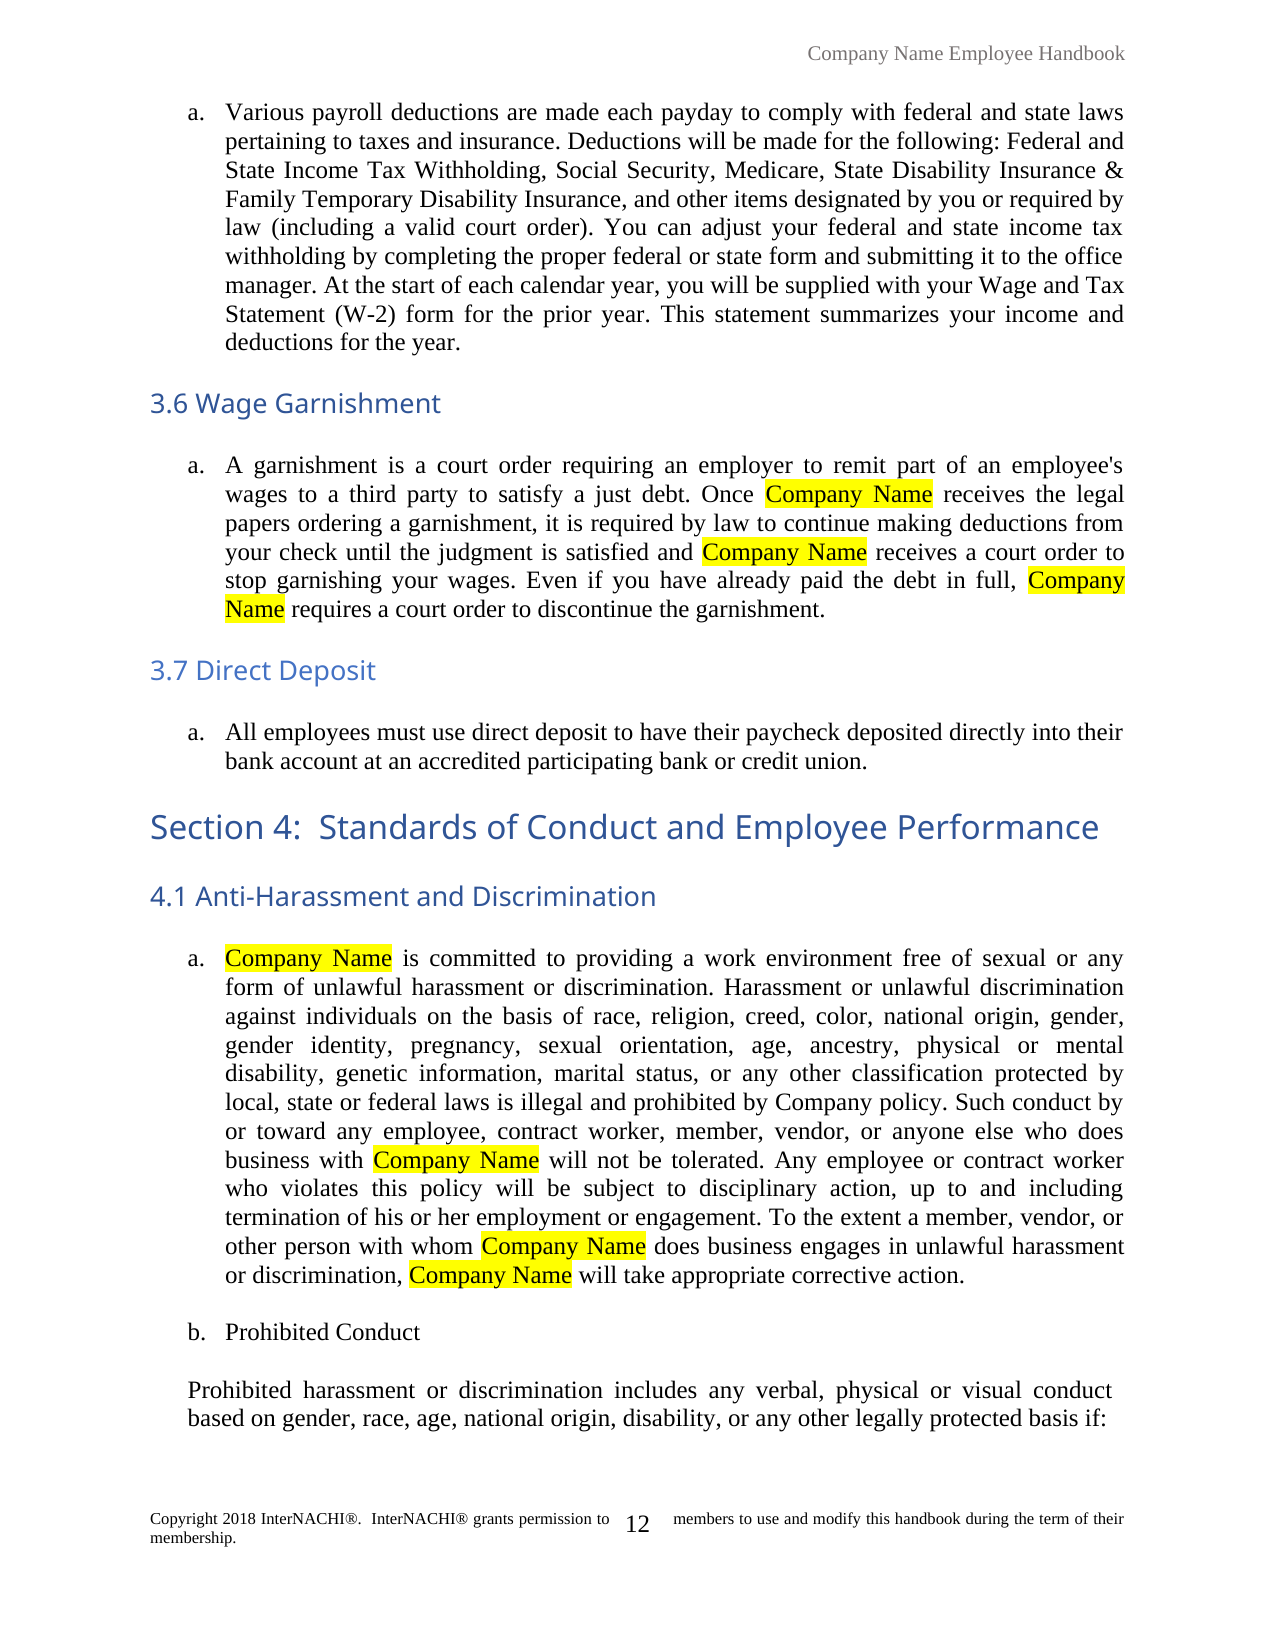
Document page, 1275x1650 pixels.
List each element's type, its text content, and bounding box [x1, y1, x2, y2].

text Prohibited harassment or discrimination includes any verbal, physical or visual conduct based on gender, race, age, national origin, disability, or any other legally protected basis if: [187, 1375, 1125, 1432]
list Prohibited Conduct [187, 1317, 1125, 1346]
list A garnishment is a court order requiring an employer to remit part of an employee's wages to a third party to satisfy a just debt. Once Company Name receives the legal papers ordering a garnishment, it is required by law to continue making deductions from your check until the judgment is satisfied and Company Name receives a court order to stop garnishing your wages. Even if you have already paid the debt in full, Company Name requires a court order to discontinue the garnishment. [187, 451, 1125, 623]
list Various payroll deductions are made each payday to comply with federal and state laws pertaining to taxes and insurance. Deductions will be made for the following: Federal and State Income Tax Withholding, Social Security, Medicare, State Disability Insurance & Family Temporary Disability Insurance, and other items designated by you or required by law (including a valid court order). You can adjust your federal and state income tax withholding by completing the proper federal or state form and submitting it to the office manager. At the start of each calendar year, you will be supplied with your Wage and Tax Statement (W-2) form for the prior year. This statement summarizes your income and deductions for the year. [187, 97, 1125, 356]
subtitle Section 4: Standards of Conduct and Employee Performance [150, 804, 1125, 849]
list Company Name is committed to providing a work environment free of sexual or any form of unlawful harassment or discrimination. Harassment or unlawful discrimination against individuals on the basis of race, religion, creed, color, national origin, gender, gender identity, pregnancy, sexual orientation, age, ancestry, physical or mental disability, genetic information, marital status, or any other classification protected by local, state or federal laws is illegal and prohibited by Company policy. Such conduct by or toward any employee, contract worker, member, vendor, or anyone else who does business with Company Name will not be tolerated. Any employee or contract worker who violates this policy will be subject to disciplinary action, up to and including termination of his or her employment or engagement. To the extent a member, vendor, or other person with whom Company Name does business engages in unlawful harassment or discrimination, Company Name will take appropriate corrective action. [187, 943, 1125, 1288]
list All employees must use direct deposit to have their paycheck deposited directly into their bank account at an accredited participating bank or credit union. [187, 717, 1125, 775]
subtitle 3.6 Wage Garnishment [150, 385, 1125, 422]
text 3.7 Direct Deposit [150, 652, 1125, 689]
subtitle 4.1 Anti-Harassment and Discrimination [150, 878, 1125, 915]
